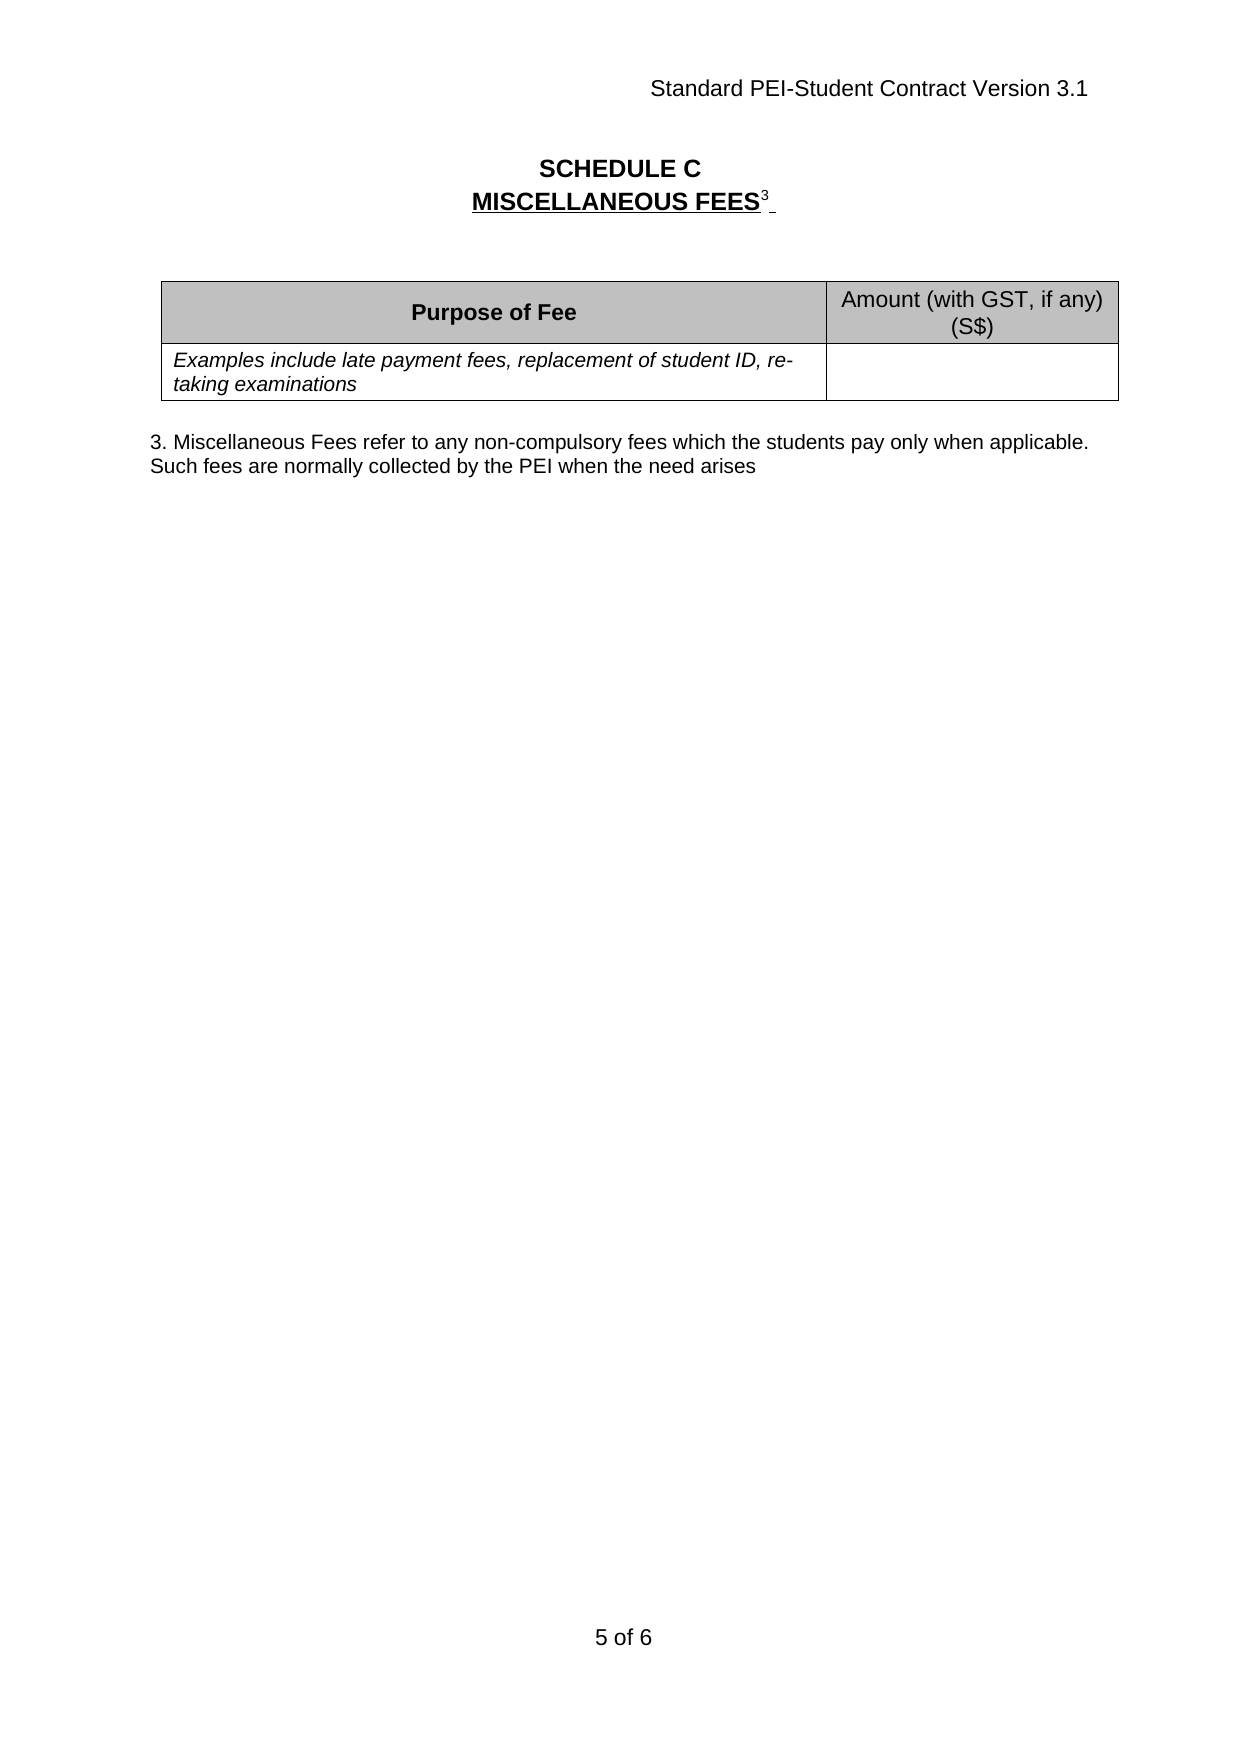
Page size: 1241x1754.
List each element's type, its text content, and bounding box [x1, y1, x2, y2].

table_header Purpose of Fee [162, 282, 826, 343]
table_cell Examples include late payment fees, replacement of student ID, re-taking examinations [162, 344, 826, 400]
table_cell [827, 344, 1118, 400]
text SCHEDULE C [150, 154, 1090, 183]
text 3. Miscellaneous Fees refer to any non-compulsory fees which the students pay only when applicable. Such fees are normally collected by the PEI when the need arises [150, 430, 1090, 478]
text MISCELLANEOUS FEES3 [150, 187, 1090, 216]
table_header Amount (with GST, if any) (S$) [827, 282, 1118, 343]
